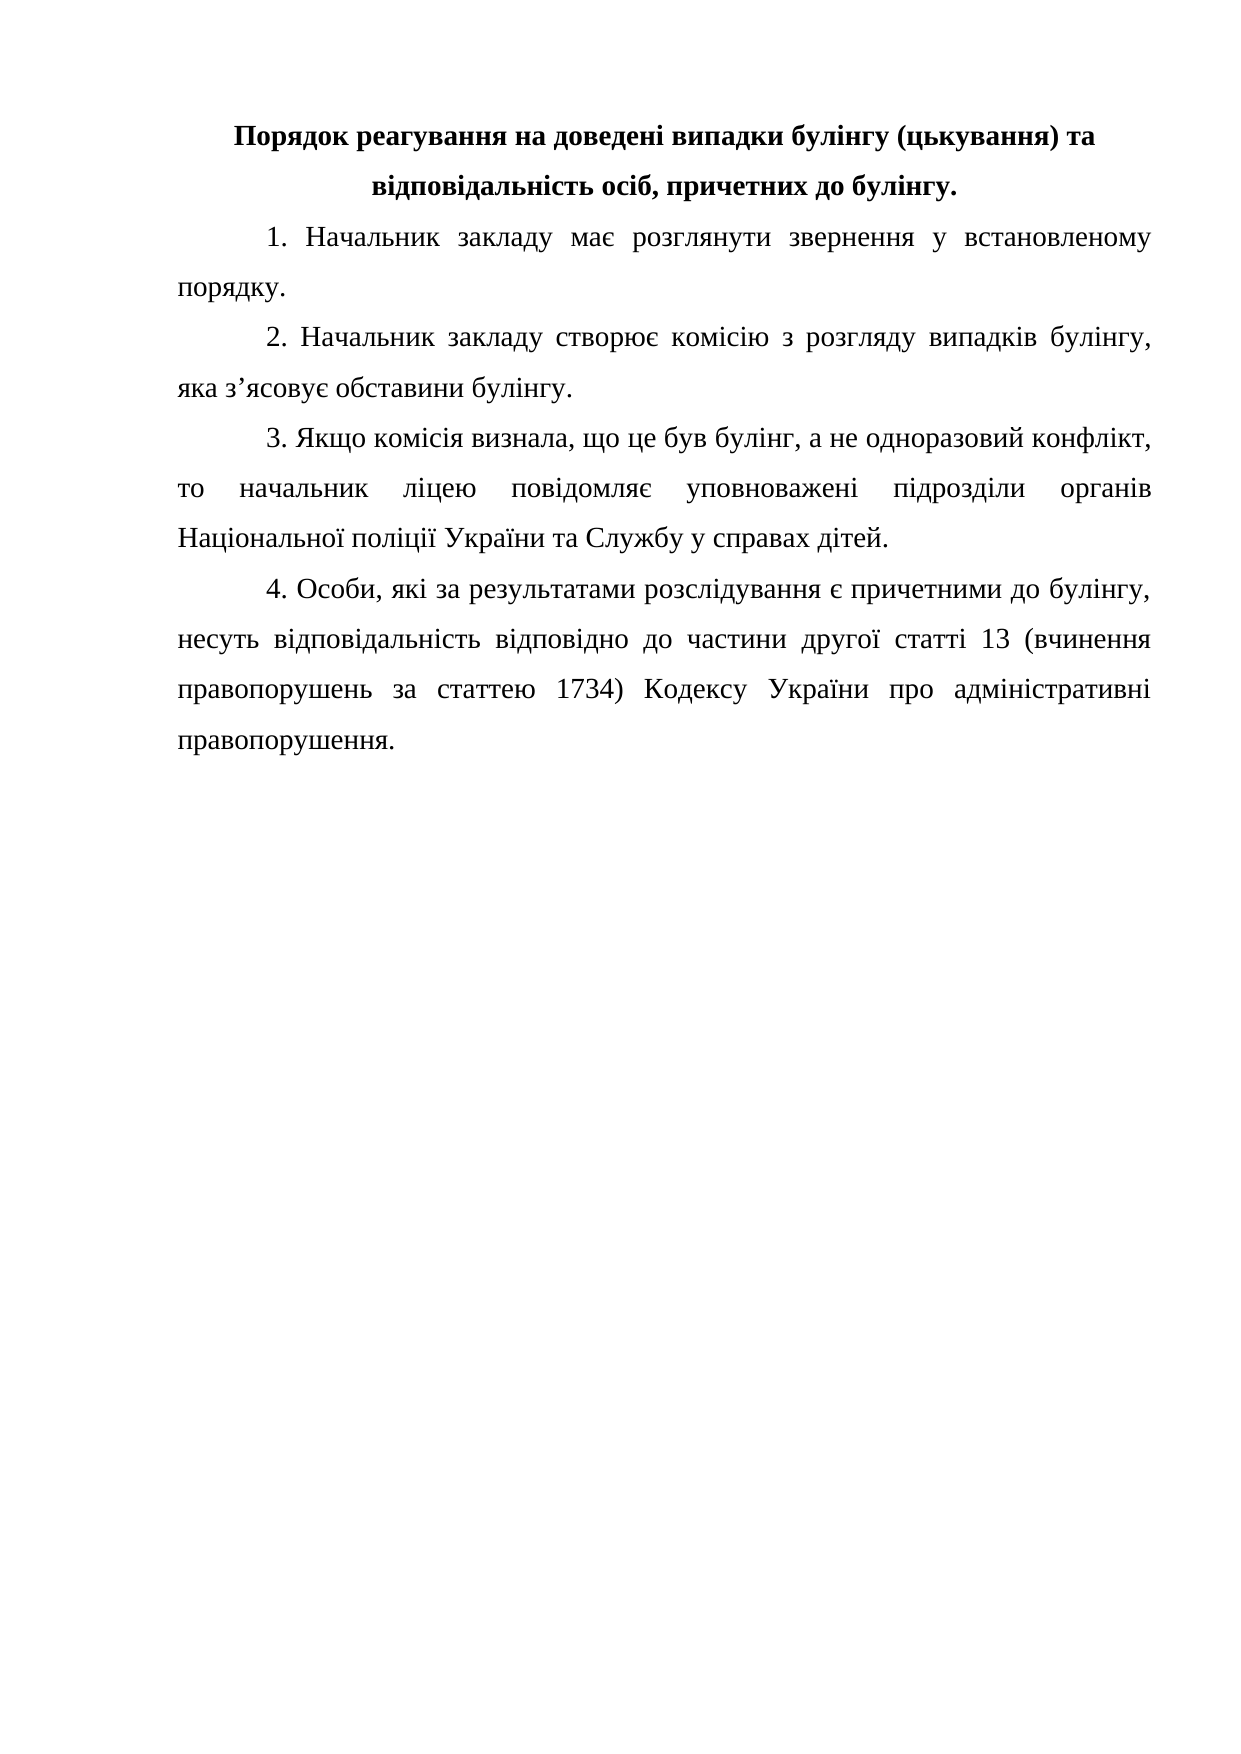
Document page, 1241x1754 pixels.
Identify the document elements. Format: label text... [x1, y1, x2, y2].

text 1. Начальник закладу має розглянути звернення у встановленому порядку. [177, 219, 1152, 303]
text 3. Якщо комісія визнала, що це був булінг, а не одноразовий конфлікт, то начальник ліцею повідомляє уповноважені підрозділи органів Національної поліції України та Службу у справах дітей. [177, 420, 1152, 554]
text 4. Особи, які за результатами розслідування є причетними до булінгу, несуть відповідальність відповідно до частини другої статті 13 (вчинення правопорушень за статтею 1734) Кодексу України про адміністративні правопорушення. [177, 571, 1152, 755]
text 2. Начальник закладу створює комісію з розгляду випадків булінгу, яка з’ясовує обставини булінгу. [177, 319, 1152, 403]
text Порядок реагування на доведені випадки булінгу (цькування) та відповідальність осіб, причетних до булінгу. [177, 118, 1152, 202]
